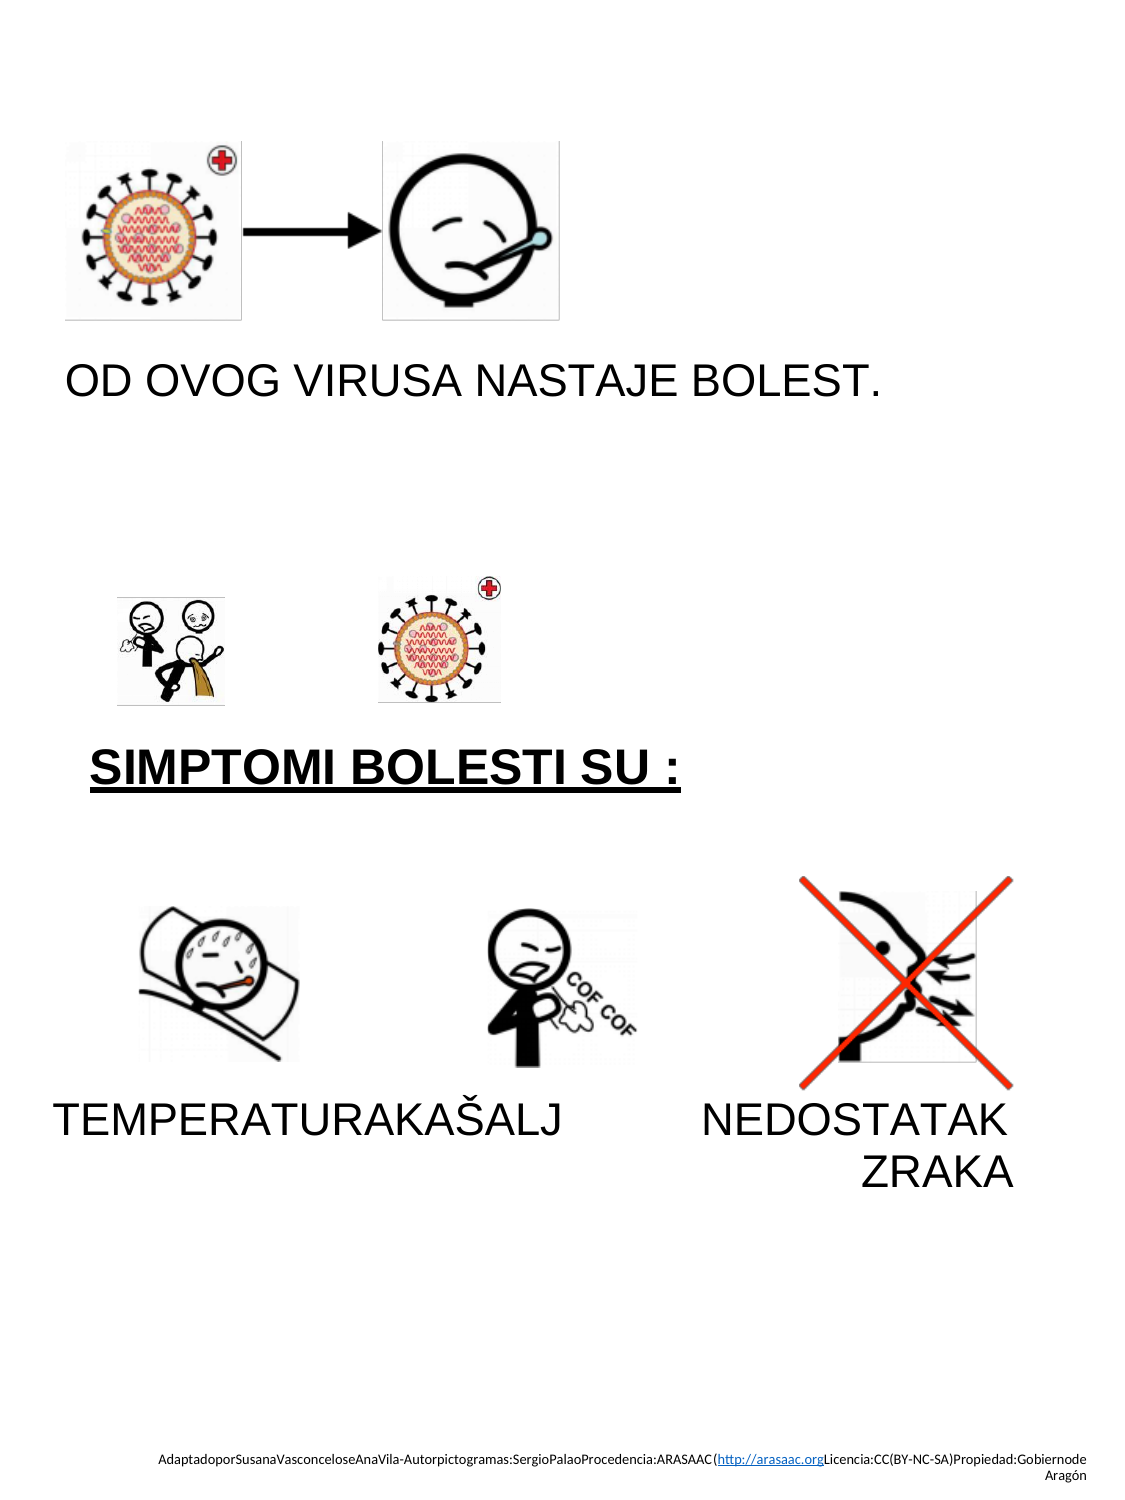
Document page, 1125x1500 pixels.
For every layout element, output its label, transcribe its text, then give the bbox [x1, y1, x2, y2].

picture [85, 576, 570, 706]
picture [138, 906, 300, 1062]
picture [799, 876, 1015, 1092]
picture [487, 908, 638, 1068]
text ZRAKA [52, 1145, 1098, 1197]
text OD OVOG VIRUSA NASTAJE BOLEST. [64, 354, 1098, 406]
text SIMPTOMI BOLESTI SU : [89, 737, 1098, 793]
picture [65, 141, 561, 322]
text TEMPERATURAKAŠALJ NEDOSTATAK [52, 1092, 1098, 1145]
